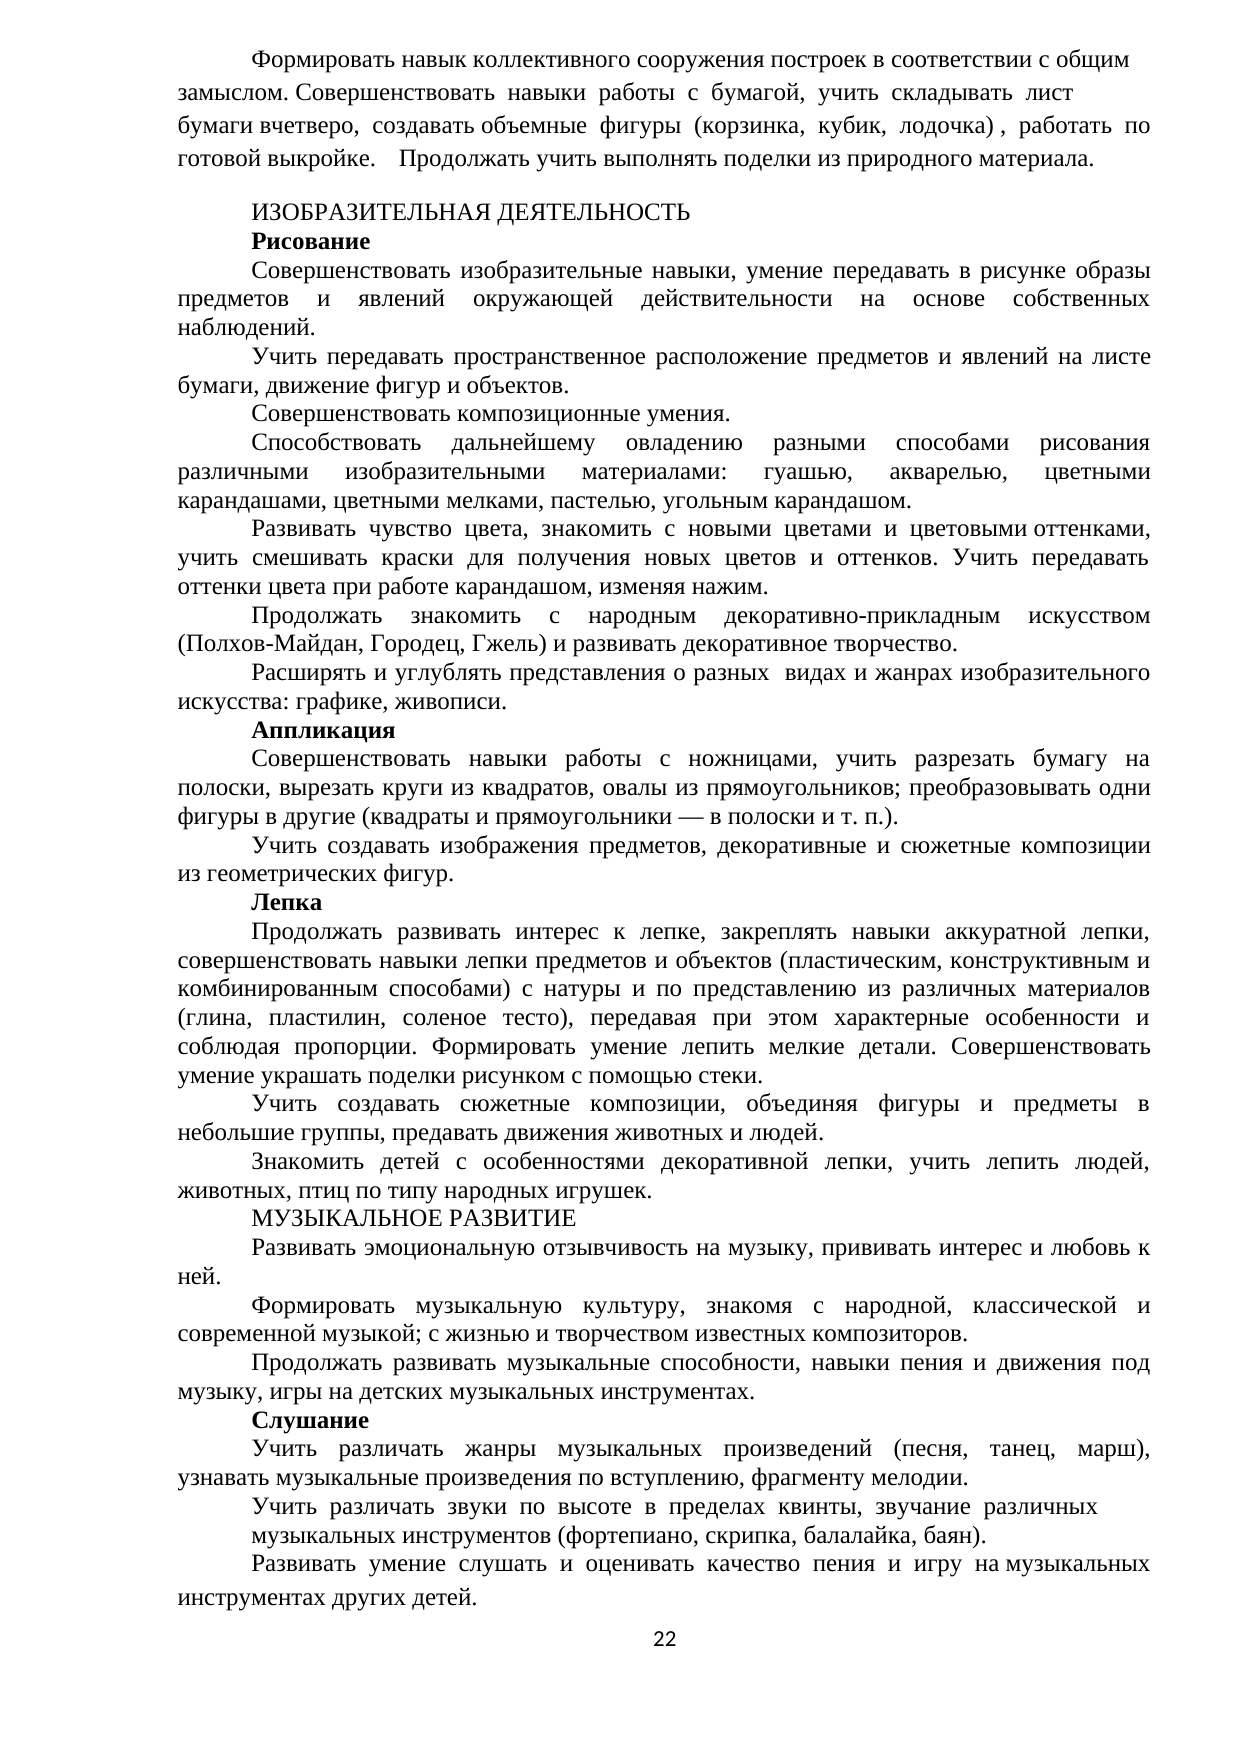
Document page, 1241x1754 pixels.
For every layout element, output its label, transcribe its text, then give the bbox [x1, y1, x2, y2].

text Расширять и углублять представления о разных видах и жанрах изобразительного искусства: графике, живописи. [177, 657, 1152, 715]
text Формировать музыкальную культуру, знакомя с народной, классической и современной музыкой; с жизнью и творчеством известных композиторов. [177, 1290, 1152, 1347]
text МУЗЫКАЛЬНОЕ РАЗВИТИЕ [177, 1203, 1152, 1232]
text Совершенствовать композиционные умения. [177, 398, 1152, 427]
text Лепка [177, 887, 1152, 916]
text Совершенствовать изобразительные навыки, умение передавать в рисунке образы предметов и явлений окружающей действительности на основе собственных наблюдений. [177, 255, 1152, 341]
text Продолжать развивать музыкальные способности, навыки пения и движения под музыку, игры на детских музыкальных инструментах. [177, 1347, 1152, 1405]
text Знакомить детей с особенностями декоративной лепки, учить лепить людей, животных, птиц по типу народных игрушек. [177, 1146, 1152, 1203]
text Развивать умение слушать и оценивать качество пения и игру на музыкальных инструментах других детей. [177, 1548, 1152, 1610]
text музыкальных инструментов (фортепиано, скрипка, балалайка, баян). [177, 1520, 1152, 1548]
text Учить передавать пространственное расположение предметов и явлений на листе бумаги, движение фигур и объектов. [177, 341, 1152, 398]
text Совершенствовать навыки работы с ножницами, учить разрезать бумагу на полоски, вырезать круги из квадратов, овалы из прямоугольников; преобразовывать одни фигуры в другие (квадраты и прямоугольники — в полоски и т. п.). [177, 743, 1152, 830]
text Развивать эмоциональную отзывчивость на музыку, прививать интерес и любовь к ней. [177, 1232, 1152, 1290]
text Учить создавать сюжетные композиции, объединяя фигуры и предметы в небольшие группы, предавать движения животных и людей. [177, 1088, 1152, 1146]
text Учить различать жанры музыкальных произведений (песня, танец, марш), узнавать музыкальные произведения по вступлению, фрагменту мелодии. [177, 1433, 1152, 1491]
text Развивать чувство цвета, знакомить с новыми цветами и цветовыми оттенками, учить смешивать краски для получения новых цветов и оттенков. Учить передавать оттенки цвета при работе карандашом, изменяя нажим. [177, 513, 1152, 600]
text Способствовать дальнейшему овладению разными способами рисования различными изобразительными материалами: гуашью, акварелью, цветными карандашами, цветными мелками, пастелью, угольным карандашом. [177, 427, 1152, 513]
text Формировать навык коллективного сооружения построек в соответствии с общим замыслом. Совершенствовать навыки работы с бумагой, учить складывать лист бумаги вчетверо, создавать объемные фигуры (корзинка, кубик, лодочка) , работать по готовой выкройке. Продолжать учить выполнять поделки из природного материала. [177, 44, 1152, 172]
text Слушание [177, 1405, 1152, 1433]
text Аппликация [177, 715, 1152, 743]
text Продолжать знакомить с народным декоративно-прикладным искусством (Полхов-Майдан, Городец, Гжель) и развивать декоративное творчество. [177, 600, 1152, 657]
text Рисование [177, 226, 1152, 255]
text Учить создавать изображения предметов, декоративные и сюжетные композиции из геометрических фигур. [177, 830, 1152, 887]
text ИЗОБРАЗИТЕЛЬНАЯ ДЕЯТЕЛЬНОСТЬ [177, 197, 1152, 226]
text Учить различать звуки по высоте в пределах квинты, звучание различных [177, 1491, 1152, 1520]
text Продолжать развивать интерес к лепке, закреплять навыки аккуратной лепки, совершенствовать навыки лепки предметов и объектов (пластическим, конструктивным и комбинированным способами) с натуры и по представлению из различных материалов (глина, пластилин, соленое тесто), передавая при этом характерные особенности и соблюдая пропорции. Формировать умение лепить мелкие детали. Совершенствовать умение украшать поделки рисунком с помощью стеки. [177, 916, 1152, 1088]
